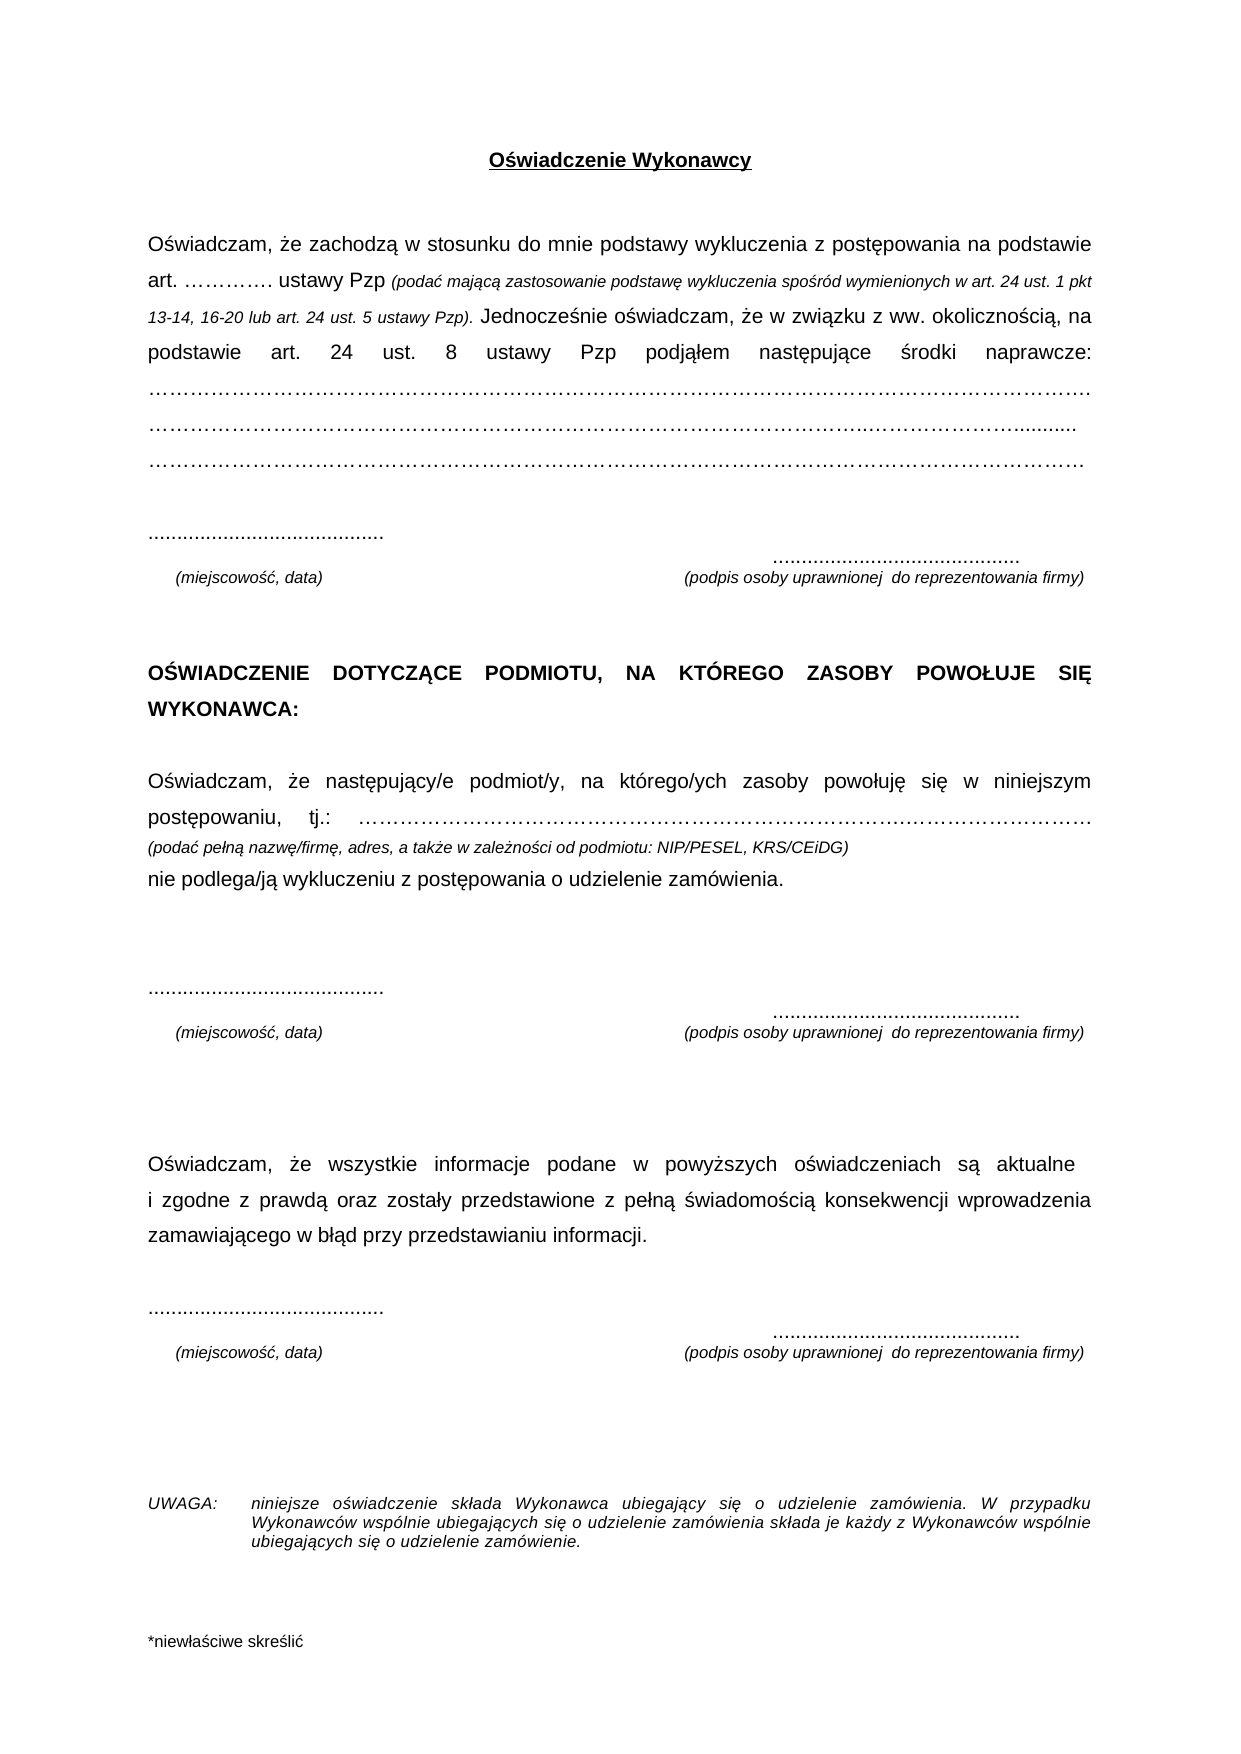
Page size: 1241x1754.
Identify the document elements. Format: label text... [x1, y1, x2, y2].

text Oświadczenie Wykonawcy [148, 148, 1093, 172]
text Oświadczam, że zachodzą w stosunku do mnie podstawy wykluczenia z postępowania na podstawie art. …………. ustawy Pzp (podać mającą zastosowanie podstawę wykluczenia spośród wymienionych w art. 24 ust. 1 pkt 13-14, 16-20 lub art. 24 ust. 5 ustawy Pzp). Jednocześnie oświadczam, że w związku z ww. okolicznością, na podstawie art. 24 ust. 8 ustawy Pzp podjąłem następujące środki naprawcze: ………………………………………………………………………………………………………………………. [148, 232, 1093, 400]
text Oświadczam, że wszystkie informacje podane w powyższych oświadczeniach są aktualne i zgodne z prawdą oraz zostały przedstawione z pełną świadomością konsekwencji wprowadzenia zamawiającego w błąd przy przedstawianiu informacji. [148, 1151, 1093, 1247]
text ......................................... ........................................... [148, 1295, 1093, 1343]
text (miejscowość, data) (podpis osoby uprawnionej do reprezentowania firmy) [148, 1343, 1093, 1362]
text UWAGA: niniejsze oświadczenie składa Wykonawca ubiegający się o udzielenie zamówienia. W przypadku Wykonawców wspólnie ubiegających się o udzielenie zamówienia składa je każdy z Wykonawców wspólnie ubiegających się o udzielenie zamówienie. [148, 1493, 1093, 1551]
text OŚWIADCZENIE DOTYCZĄCE PODMIOTU, NA KTÓREGO ZASOBY POWOŁUJE SIĘ WYKONAWCA: [148, 661, 1093, 721]
text ......................................... ........................................... [148, 975, 1093, 1023]
text nie podlega/ją wykluczeniu z postępowania o udzielenie zamówienia. [148, 867, 1093, 891]
text ......................................... ........................................... [148, 519, 1093, 567]
text …………………………………………………………………………………………..…………………...........……………………………………………………………………………………………………………………… [148, 412, 1093, 472]
text (miejscowość, data) (podpis osoby uprawnionej do reprezentowania firmy) [148, 567, 1093, 587]
text Oświadczam, że następujący/e podmiot/y, na którego/ych zasoby powołuję się w niniejszym postępowaniu, tj.: …………………………………………………………………….……………………… (podać pełną nazwę/firmę, adres, a także w zależności od podmiotu: NIP/PESEL, KRS/CEiDG) [148, 769, 1093, 857]
text (miejscowość, data) (podpis osoby uprawnionej do reprezentowania firmy) [148, 1023, 1093, 1042]
